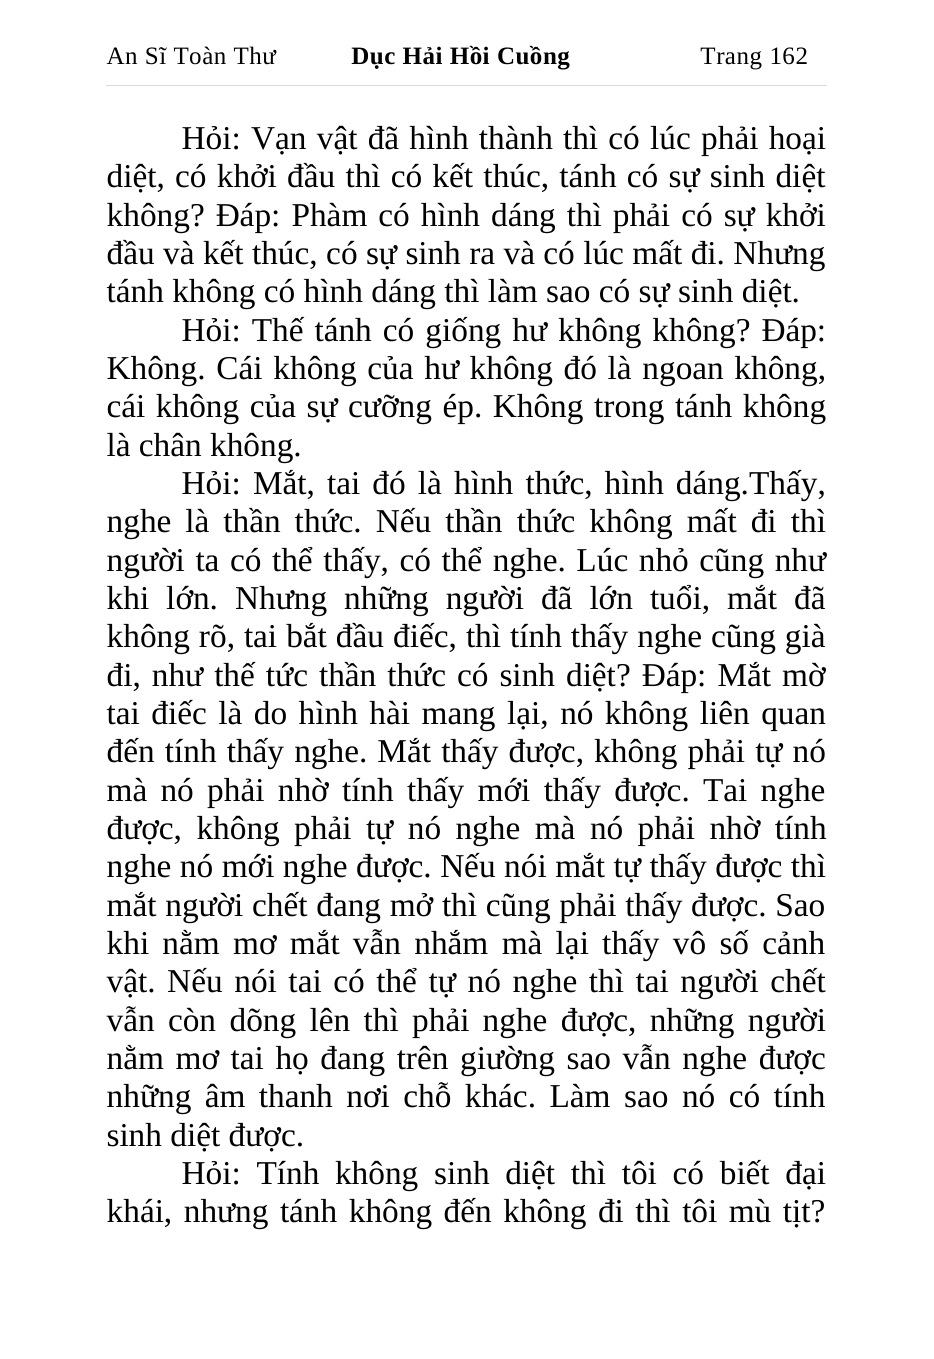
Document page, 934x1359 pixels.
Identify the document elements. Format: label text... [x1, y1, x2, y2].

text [106, 1153, 827, 1230]
text Hỏi: Mắt, tai đó là hình thức, hình dáng.Thấy, nghe là thần thức. Nếu thần thức không mất đi thì người ta có thể thấy, có thể nghe. Lúc nhỏ cũng như khi lớn. Nhưng những người đã lớn tuổi, mắt đã không rõ, tai bắt đầu điếc, thì tính thấy nghe cũng già đi, như thế tức thần thức có sinh diệt? Đáp: Mắt mờ tai điếc là do hình hài mang lại, nó không liên quan đến tính thấy nghe. Mắt thấy được, không phải tự nó mà nó phải nhờ tính thấy mới thấy được. Tai nghe được, không phải tự nó nghe mà nó phải nhờ tính nghe nó mới nghe được. Nếu nói mắt tự thấy được thì mắt người chết đang mở thì cũng phải thấy được. Sao khi nằm mơ mắt vẫn nhắm mà lại thấy vô số cảnh vật. Nếu nói tai có thể tự nó nghe thì tai người chết vẫn còn dõng lên thì phải nghe được, những người nằm mơ tai họ đang trên giường sao vẫn nghe được những âm thanh nơi chỗ khác. Làm sao nó có tính sinh diệt được. [106, 463, 827, 1153]
text Hỏi: Thế tánh có giống hư không không? Đáp: Không. Cái không của hư không đó là ngoan không, cái không của sự cưỡng ép. Không trong tánh không là chân không. [106, 310, 827, 463]
text Hỏi: Vạn vật đã hình thành thì có lúc phải hoại diệt, có khởi đầu thì có kết thúc, tánh có sự sinh diệt không? Đáp: Phàm có hình dáng thì phải có sự khởi đầu và kết thúc, có sự sinh ra và có lúc mất đi. Nhưng tánh không có hình dáng thì làm sao có sự sinh diệt. [106, 118, 827, 310]
